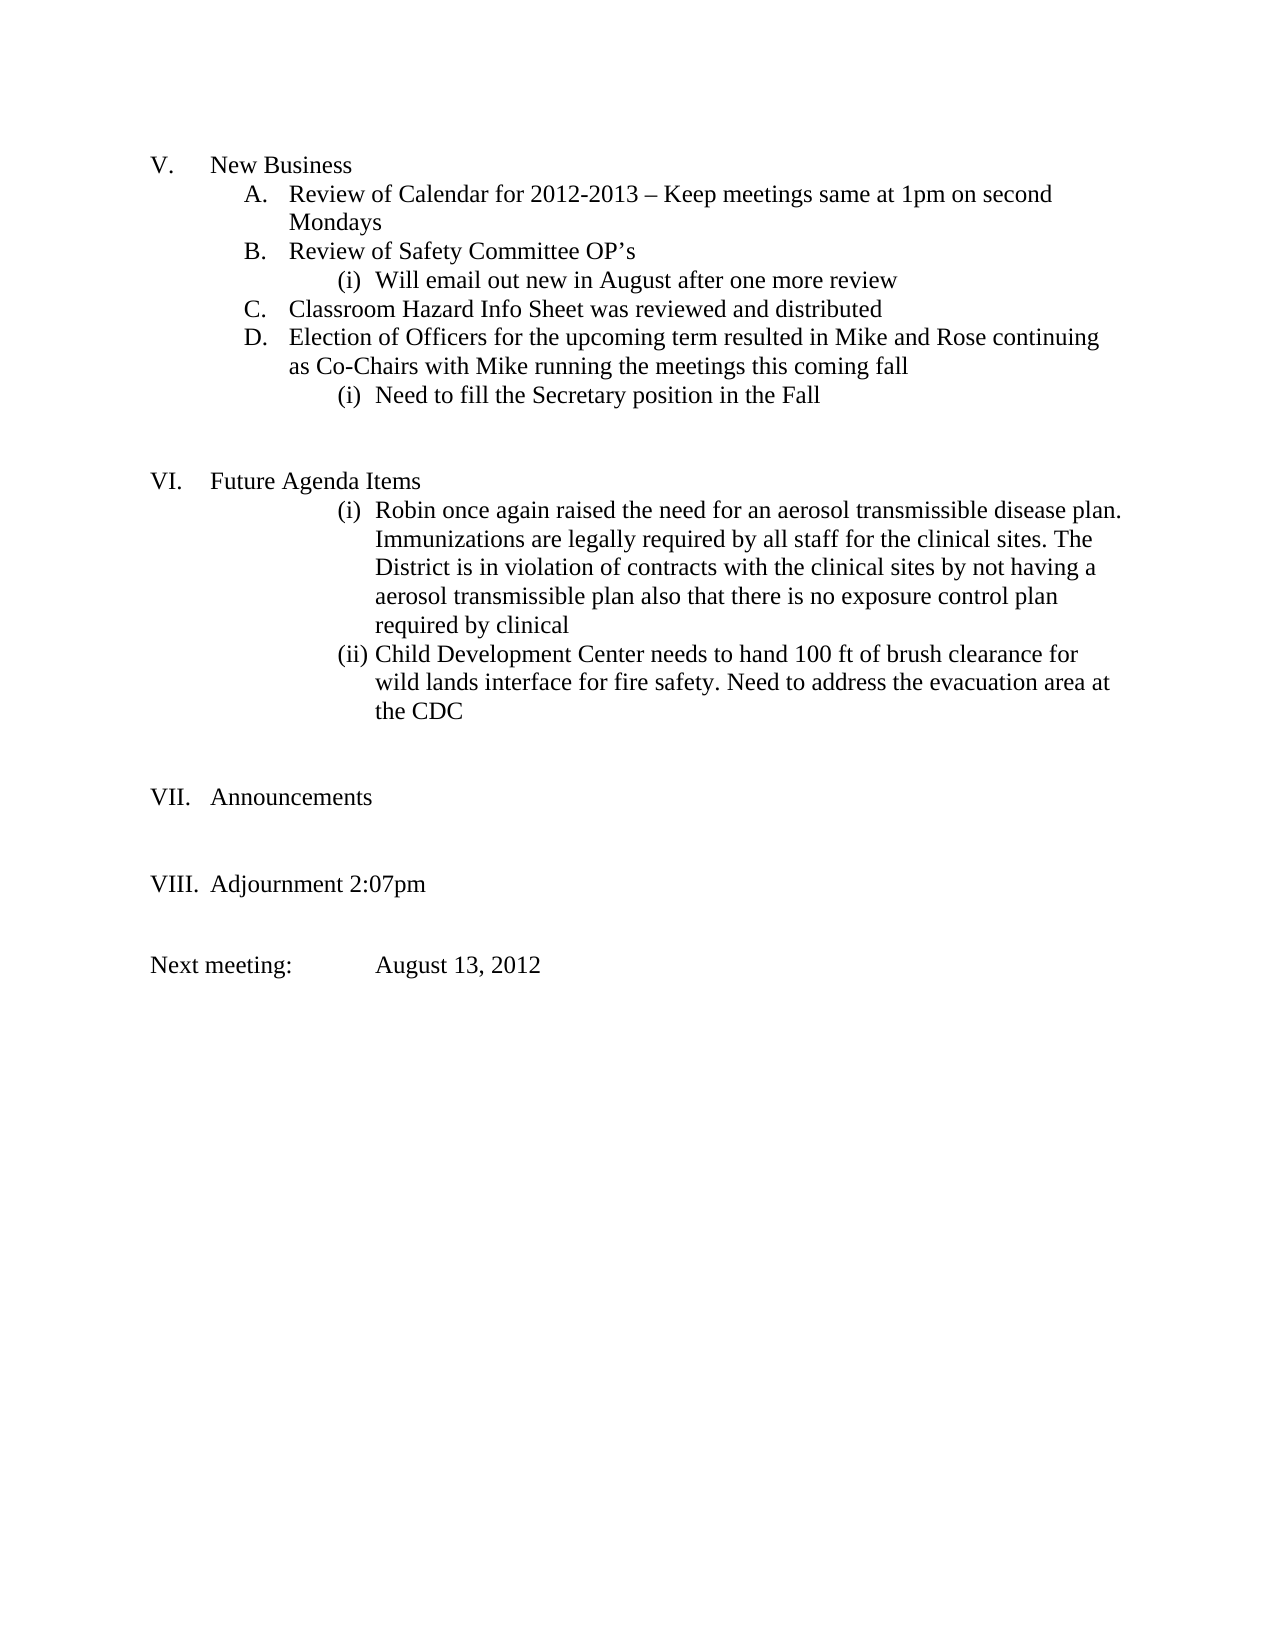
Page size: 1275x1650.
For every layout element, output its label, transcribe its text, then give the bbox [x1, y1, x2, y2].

list Election of Officers for the upcoming term resulted in Mike and Rose continuing as Co-Chairs with Mike running the meetings this coming fall [244, 322, 1125, 380]
list Announcements [150, 782, 1125, 811]
list Robin once again raised the need for an aerosol transmissible disease plan. Immunizations are legally required by all staff for the clinical sites. The District is in violation of contracts with the clinical sites by not having a aerosol transmissible plan also that there is no exposure control plan required by clinical [337, 495, 1125, 639]
list Adjournment 2:07pm [150, 869, 1125, 897]
list Classroom Hazard Info Sheet was reviewed and distributed [244, 294, 1125, 322]
list Future Agenda Items [150, 466, 1125, 495]
list Child Development Center needs to hand 100 ft of brush clearance for wild lands interface for fire safety. Need to address the evacuation area at the CDC [337, 639, 1125, 725]
list Review of Safety Committee OP’s [244, 236, 1125, 265]
list Need to fill the Secretary position in the Fall [337, 380, 1125, 409]
list New Business [150, 150, 1125, 179]
text Next meeting: August 13, 2012 [150, 950, 1125, 979]
list Review of Calendar for 2012-2013 – Keep meetings same at 1pm on second Mondays [244, 179, 1125, 236]
list Will email out new in August after one more review [337, 265, 1125, 294]
